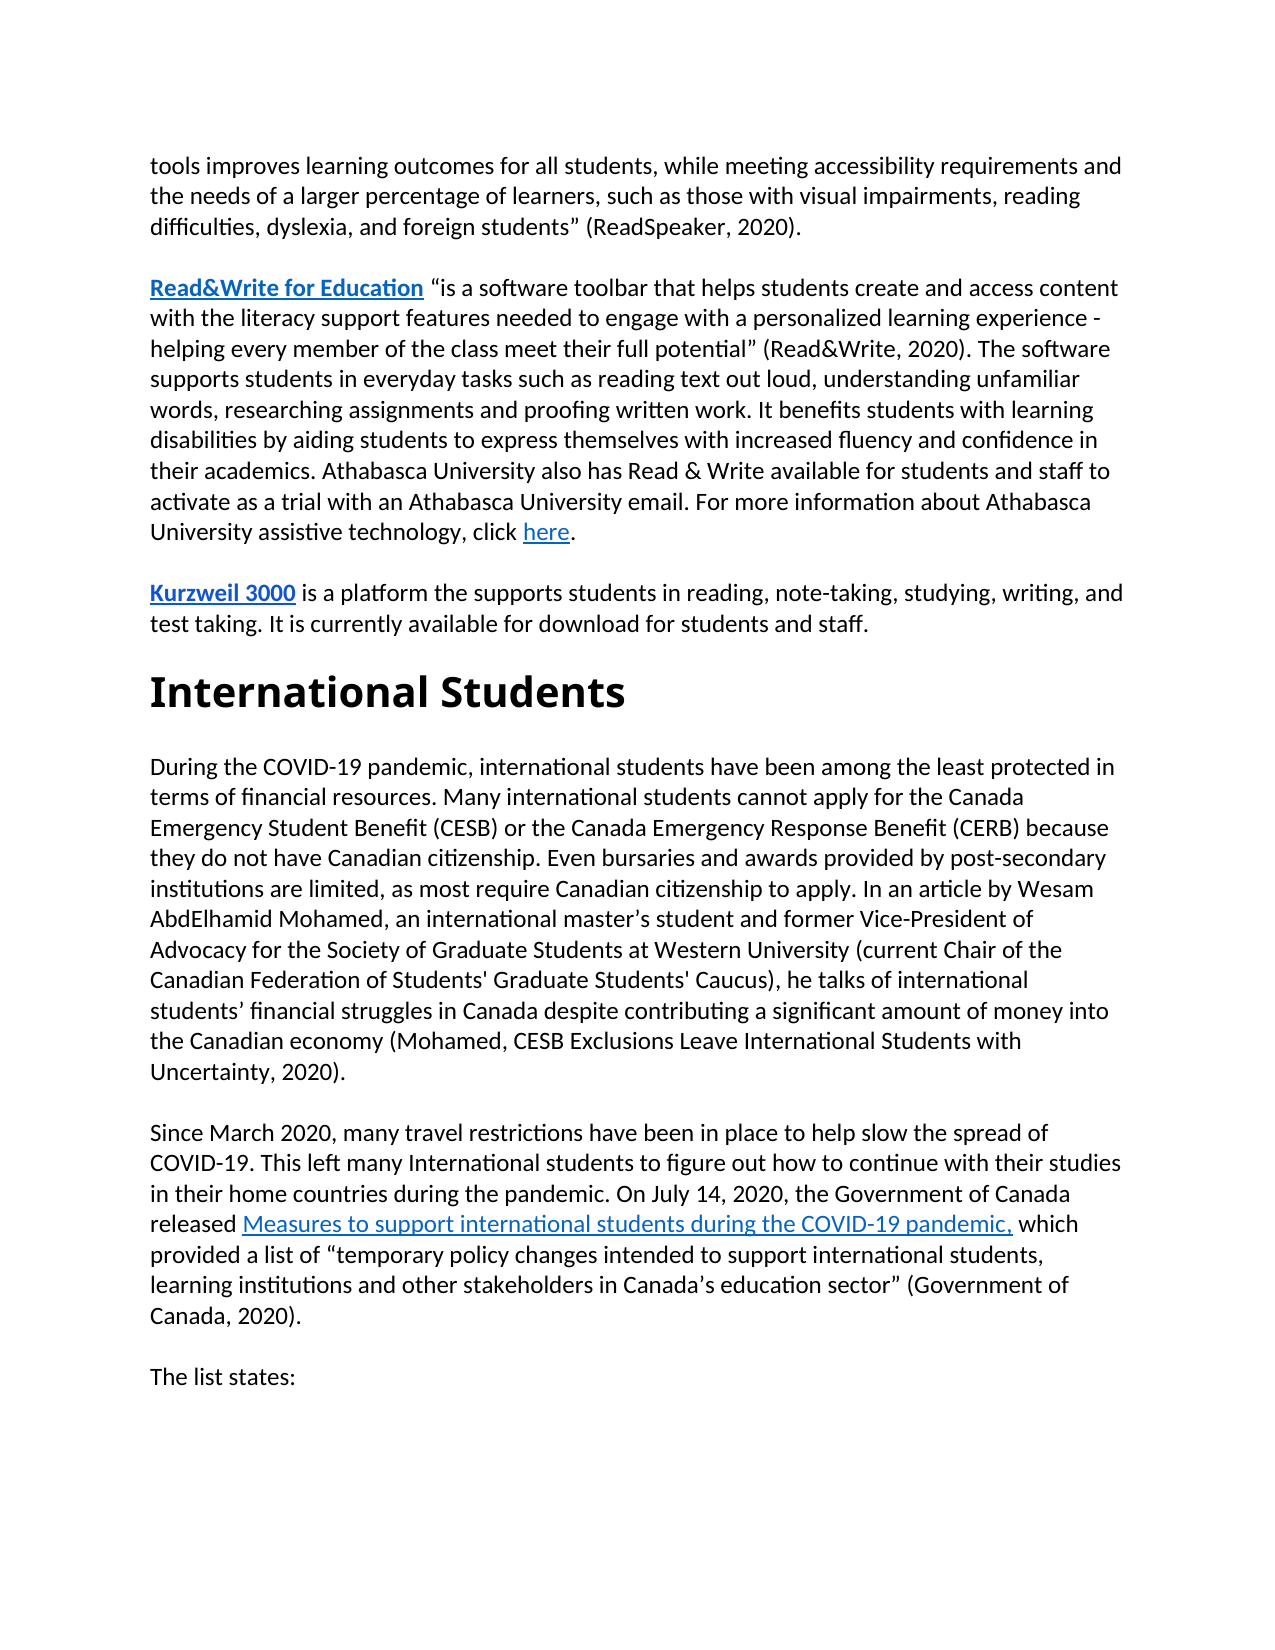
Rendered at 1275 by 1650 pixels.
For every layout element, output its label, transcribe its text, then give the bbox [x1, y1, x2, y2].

text During the COVID-19 pandemic, international students have been among the least protected in terms of financial resources. Many international students cannot apply for the Canada Emergency Student Benefit (CESB) or the Canada Emergency Response Benefit (CERB) because they do not have Canadian citizenship. Even bursaries and awards provided by post-secondary institutions are limited, as most require Canadian citizenship to apply. In an article by Wesam AbdElhamid Mohamed, an international master’s student and former Vice-President of Advocacy for the Society of Graduate Students at Western University (current Chair of the Canadian Federation of Students' Graduate Students' Caucus), he talks of international students’ financial struggles in Canada despite contributing a significant amount of money into the Canadian economy (Mohamed, CESB Exclusions Leave International Students with Uncertainty, 2020). [150, 751, 1125, 1086]
text The list states: [150, 1361, 1125, 1392]
text Read&Write for Education “is a software toolbar that helps students create and access content with the literacy support features needed to engage with a personalized learning experience - helping every member of the class meet their full potential” (Read&Write, 2020). The software supports students in everyday tasks such as reading text out loud, understanding unfamiliar words, researching assignments and proofing written work. It benefits students with learning disabilities by aiding students to express themselves with increased fluency and confidence in their academics. Athabasca University also has Read & Write available for students and staff to activate as a trial with an Athabasca University email. For more information about Athabasca University assistive technology, click here. [150, 272, 1125, 547]
subtitle International Students [150, 663, 1125, 720]
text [150, 150, 1125, 242]
text Kurzweil 3000 is a platform the supports students in reading, note-taking, studying, writing, and test taking. It is currently available for download for students and staff. [150, 577, 1125, 638]
text Since March 2020, many travel restrictions have been in place to help slow the spread of COVID-19. This left many International students to figure out how to continue with their studies in their home countries during the pandemic. On July 14, 2020, the Government of Canada released Measures to support international students during the COVID-19 pandemic, which provided a list of “temporary policy changes intended to support international students, learning institutions and other stakeholders in Canada’s education sector” (Government of Canada, 2020). [150, 1117, 1125, 1331]
